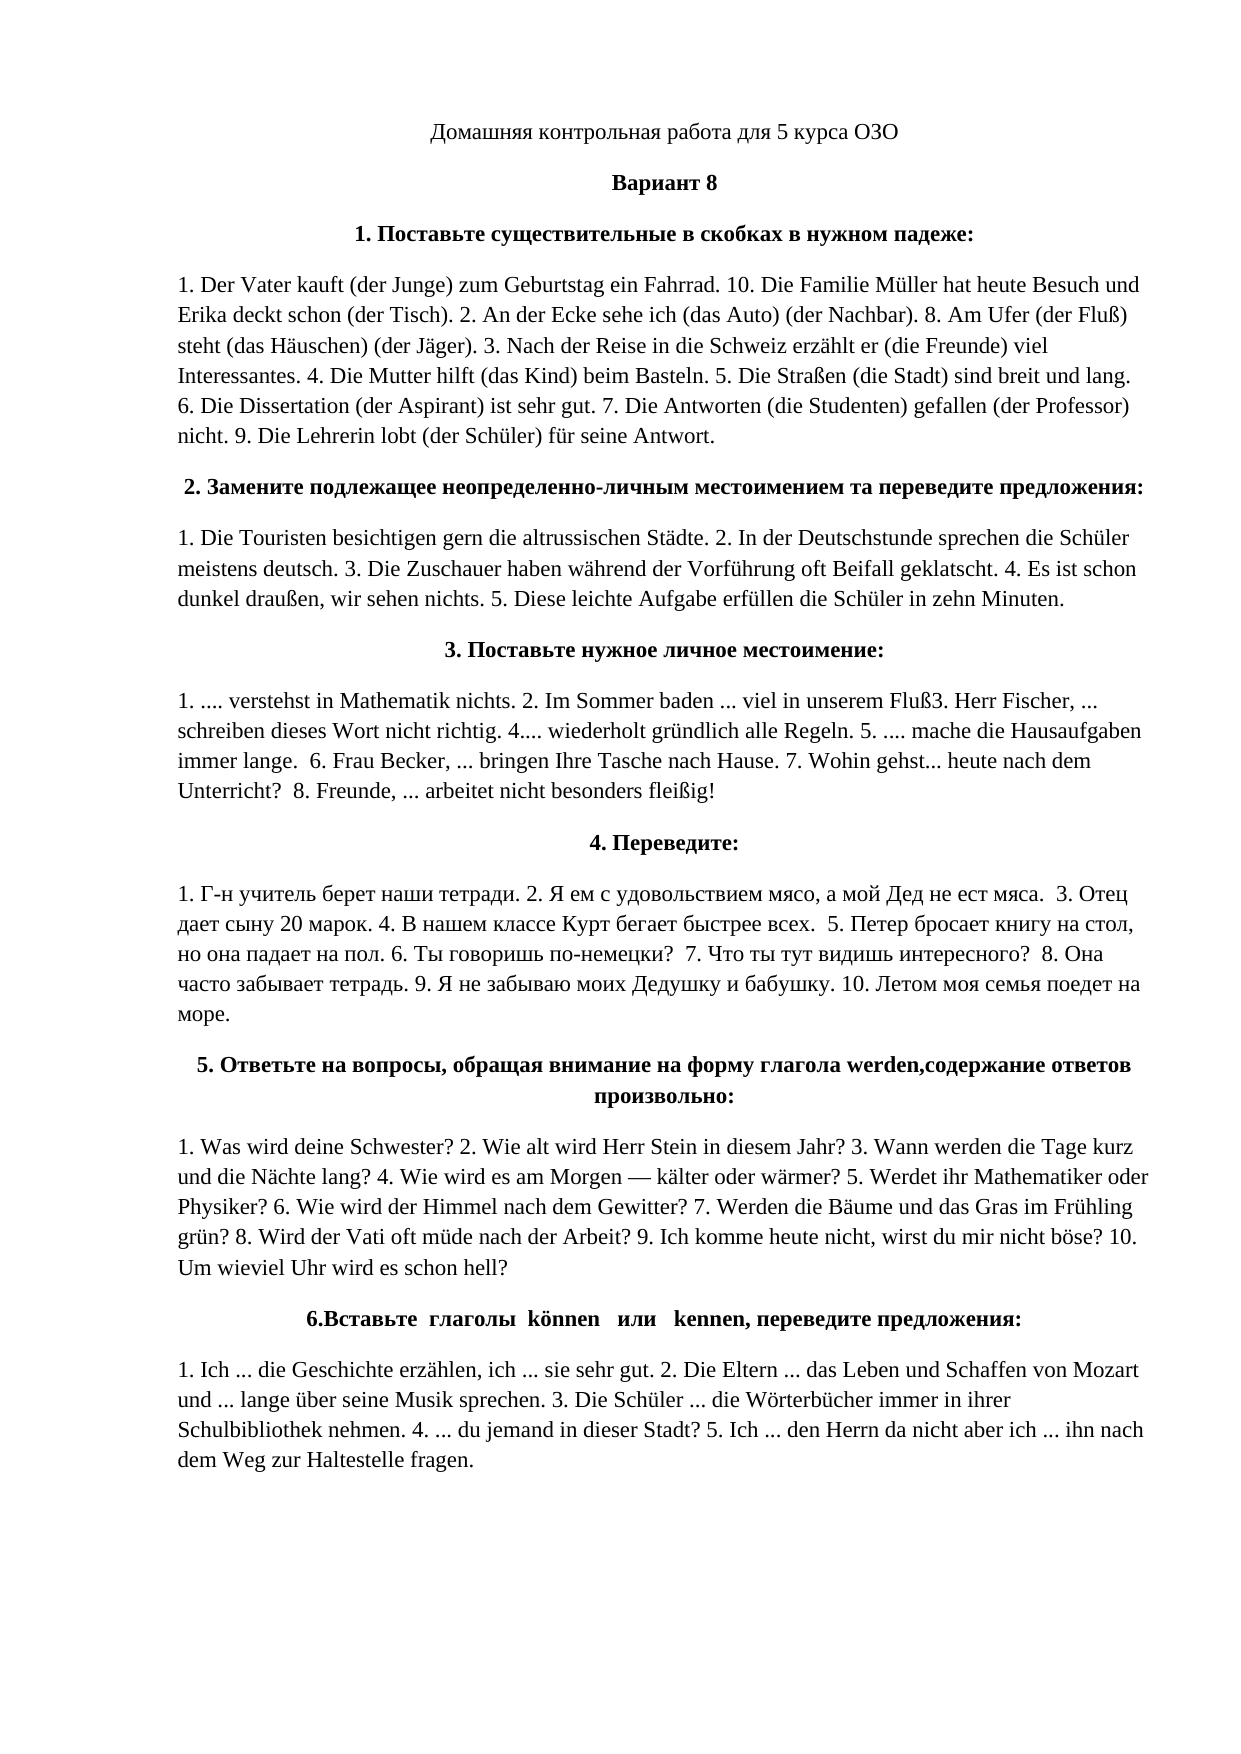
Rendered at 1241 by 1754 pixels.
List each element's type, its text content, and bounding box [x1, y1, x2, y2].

text 5. Ответьте на вопросы, обращая внимание на форму глагола werden,содержание ответов произвольно: [177, 1051, 1152, 1108]
text 1. Was wird deine Schwester? 2. Wie alt wird Herr Stein in diesem Jahr? 3. Wann werden die Tage kurz und die Nächte lang? 4. Wie wird es am Morgen — kälter oder wärmer? 5. Werdet ihr Mathematiker oder Physiker? 6. Wie wird der Himmel nach dem Gewitter? 7. Werden die Bäume und das Gras im Frühling grün? 8. Wird der Vati oft müde nach der Arbeit? 9. Ich komme heute nicht, wirst du mir nicht böse? 10. Um wieviel Uhr wird es schon hell? [177, 1133, 1152, 1280]
text Домашняя контрольная работа для 5 курса ОЗО [177, 118, 1152, 144]
text 1. Der Vater kauft (der Junge) zum Geburtstag ein Fahrrad. 10. Die Familie Müller hat heute Besuch und Erika deckt schon (der Tisch). 2. An der Ecke sehe ich (das Auto) (der Nachbar). 8. Am Ufer (der Fluß) steht (das Häuschen) (der Jäger). 3. Nach der Reise in die Schweiz erzählt er (die Freunde) viel Interessantes. 4. Die Mutter hilft (das Kind) beim Basteln. 5. Die Straßen (die Stadt) sind breit und lang. 6. Die Dissertation (der Aspirant) ist sehr gut. 7. Die Antworten (die Studenten) gefallen (der Professor) nicht. 9. Die Lehrerin lobt (der Schüler) für seine Antwort. [177, 271, 1152, 449]
text 2. Замените подлежащее неопределенно-личным местоимением та переведите предложения: [177, 473, 1152, 500]
text 1. Поставьте существительные в скобках в нужном падеже: [177, 220, 1152, 247]
text 3. Поставьте нужное личное местоимение: [177, 636, 1152, 662]
text Вариант 8 [177, 169, 1152, 196]
text 1. Die Touristen besichtigen gern die altrussischen Städte. 2. In der Deutschstunde sprechen die Schüler meistens deutsch. 3. Die Zuschauer haben während der Vorführung oft Beifall geklatscht. 4. Es ist schon dunkel draußen, wir sehen nichts. 5. Diese leichte Aufgabe erfüllen die Schüler in zehn Minuten. [177, 524, 1152, 611]
text 1. Ich ... die Geschichte erzählen, ich ... sie sehr gut. 2. Die Eltern ... das Leben und Schaffen von Mozart und ... lange über seine Musik sprechen. 3. Die Schüler ... die Wörterbücher immer in ihrer Schulbibliothek nehmen. 4. ... du jemand in dieser Stadt? 5. Ich ... den Herrn da nicht aber ich ... ihn nach dem Weg zur Haltestelle fragen. [177, 1356, 1152, 1473]
text 1. Г-н учитель берет наши тетради. 2. Я ем с удовольствием мясо, а мой Дед не ест мяса. 3. Отец дает сыну 20 марок. 4. В нашем классе Курт бегает быстрее всех. 5. Петер бросает книгу на стол, но она падает на пол. 6. Ты говоришь по-немецки? 7. Что ты тут видишь интересного? 8. Она часто забывает тетрадь. 9. Я не забываю моих Дедушку и бабушку. 10. Летом моя семья поедет на море. [177, 879, 1152, 1027]
text 1. .... verstehst in Mathematik nichts. 2. Im Sommer baden ... viel in unserem Fluß3. Herr Fischer, ... schreiben dieses Wort nicht richtig. 4.... wiederholt gründlich alle Regeln. 5. .... mache die Hausaufgaben immer lange. 6. Frau Becker, ... bringen Ihre Tasche nach Hause. 7. Wohin gehst... heute nach dem Unterricht? 8. Freunde, ... arbeitet nicht besonders fleißig! [177, 687, 1152, 804]
text 4. Переведите: [177, 828, 1152, 855]
text 6.Вставьте глаголы können или kennen, переведите предложения: [177, 1304, 1152, 1331]
